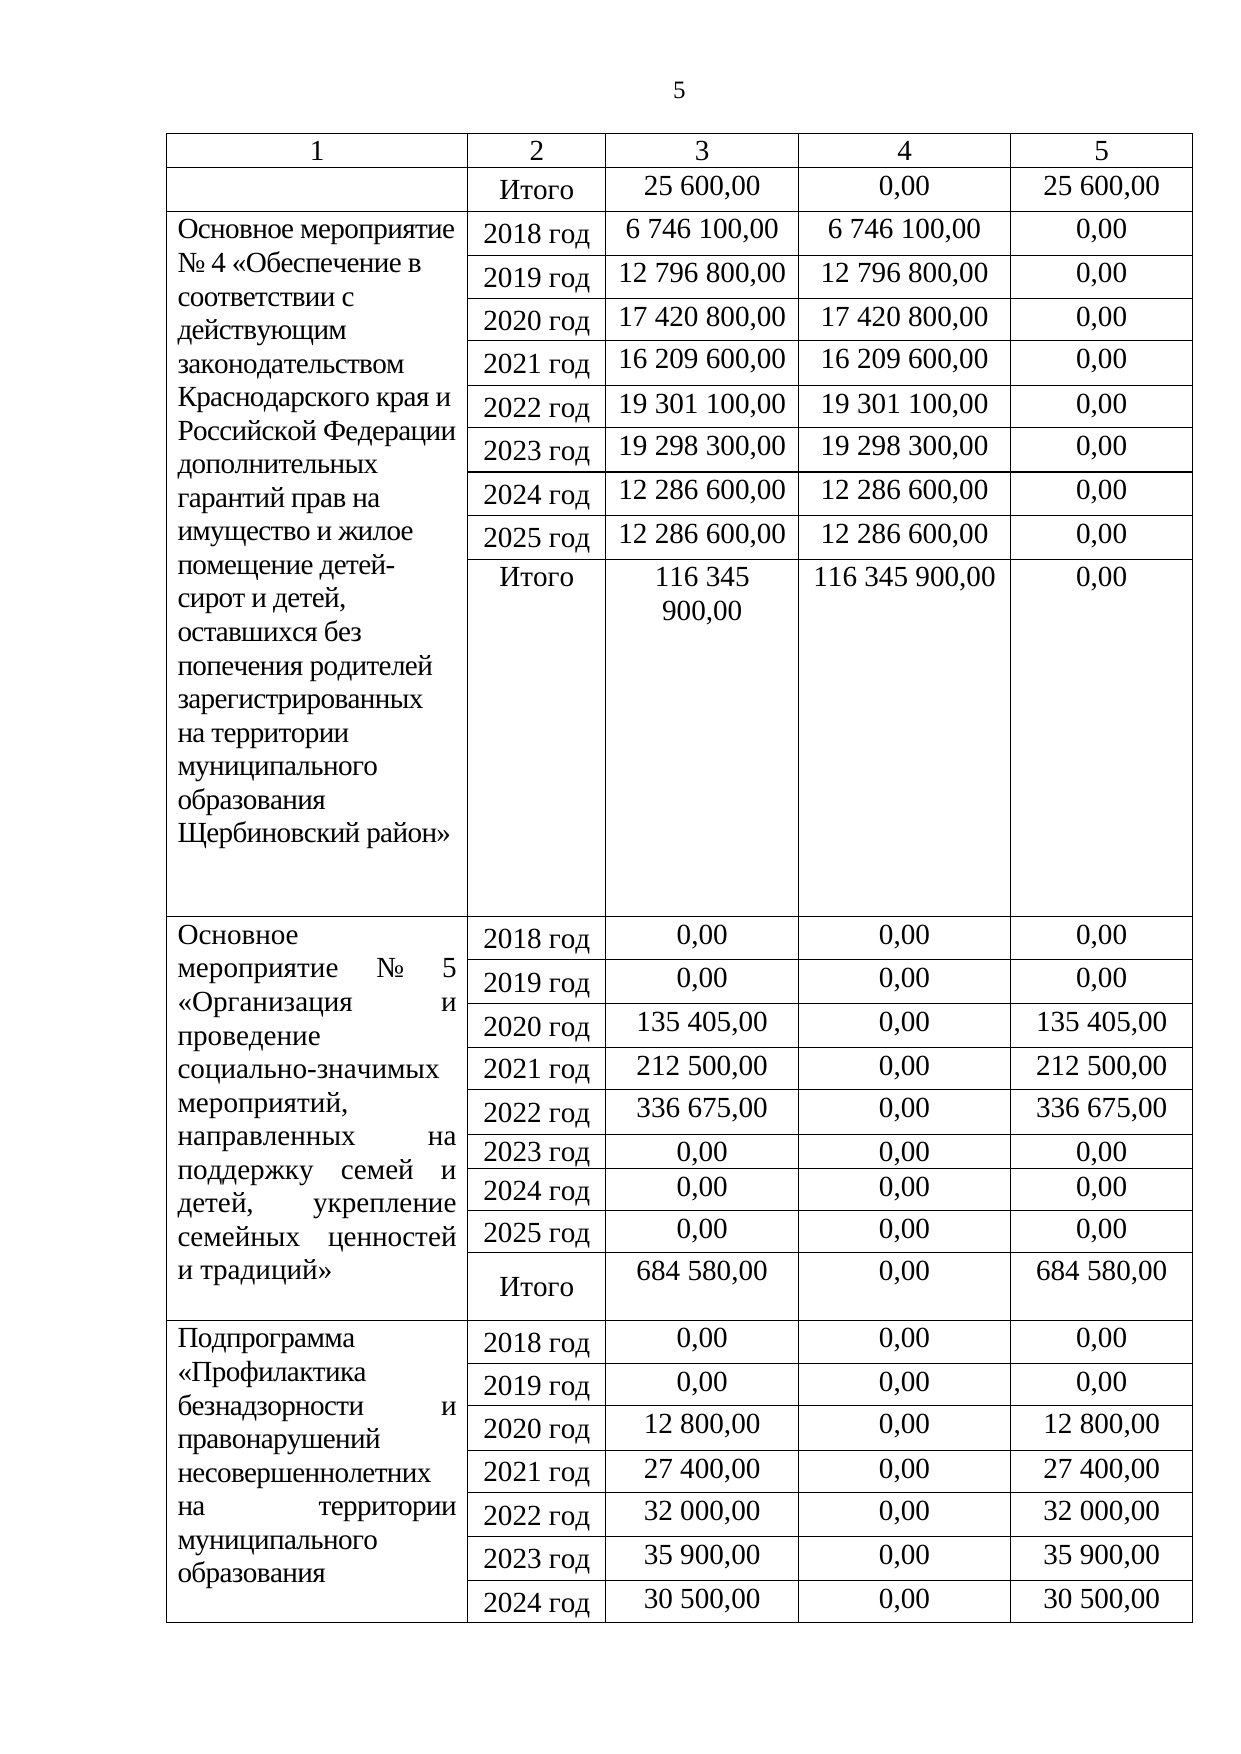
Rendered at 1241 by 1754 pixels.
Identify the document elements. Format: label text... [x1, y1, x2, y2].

table_cell 25 600,00 [1011, 168, 1192, 211]
table_cell 0,00 [1011, 1169, 1192, 1210]
table_cell 0,00 [799, 1493, 1010, 1536]
table_cell 0,00 [799, 1090, 1010, 1133]
table_cell 0,00 [1011, 341, 1192, 385]
table_cell 2021 год [468, 1048, 605, 1089]
table_cell 2019 год [468, 256, 605, 298]
table_cell 0,00 [606, 960, 798, 1003]
table_cell 2025 год [468, 1211, 605, 1252]
table_cell 0,00 [799, 1451, 1010, 1492]
table_cell 35 900,00 [1011, 1537, 1192, 1580]
table_cell 0,00 [606, 1364, 798, 1405]
table_cell 16 209 600,00 [799, 341, 1010, 385]
table_cell 30 500,00 [606, 1581, 798, 1622]
table_cell 2024 год [468, 473, 605, 515]
table_cell 12 286 600,00 [799, 516, 1010, 558]
table_cell 35 900,00 [606, 1537, 798, 1580]
table_cell 17 420 800,00 [799, 299, 1010, 340]
table_cell 0,00 [1011, 560, 1192, 916]
table_cell 0,00 [799, 1135, 1010, 1168]
table_cell 30 500,00 [1011, 1581, 1192, 1622]
table_cell 0,00 [1011, 1135, 1192, 1168]
table_header 3 [606, 134, 798, 167]
table_cell 0,00 [799, 1048, 1010, 1089]
table_cell 32 000,00 [606, 1493, 798, 1536]
table_cell 12 800,00 [606, 1406, 798, 1450]
table_cell 116 345 900,00 [606, 560, 798, 916]
table_cell 12 286 600,00 [606, 473, 798, 515]
table_cell 6 746 100,00 [799, 212, 1010, 254]
table_cell 19 301 100,00 [606, 386, 798, 427]
table_cell 2023 год [468, 428, 605, 471]
table_cell 0,00 [799, 1004, 1010, 1047]
table_cell 2021 год [468, 341, 605, 385]
table_cell 336 675,00 [1011, 1090, 1192, 1133]
table_cell 6 746 100,00 [606, 212, 798, 254]
table_cell 2024 год [468, 1581, 605, 1622]
table_cell 12 286 600,00 [606, 516, 798, 558]
table_cell 12 796 800,00 [799, 256, 1010, 298]
table_cell 0,00 [799, 1169, 1010, 1210]
table_cell 0,00 [1011, 473, 1192, 515]
table_cell 2020 год [468, 299, 605, 340]
table_cell Итого [468, 560, 605, 916]
table_cell 2021 год [468, 1451, 605, 1492]
table_cell 2022 год [468, 1493, 605, 1536]
table_cell 12 796 800,00 [606, 256, 798, 298]
table_cell 0,00 [799, 1364, 1010, 1405]
table_cell 0,00 [606, 917, 798, 959]
table_cell 2020 год [468, 1004, 605, 1047]
table_cell 2023 год [468, 1537, 605, 1580]
table_cell 2022 год [468, 1090, 605, 1133]
table_cell 19 298 300,00 [799, 428, 1010, 471]
table_cell 135 405,00 [1011, 1004, 1192, 1047]
table_cell Итого [468, 1253, 605, 1319]
table_cell 116 345 900,00 [799, 560, 1010, 916]
table_cell 17 420 800,00 [606, 299, 798, 340]
table_cell 0,00 [1011, 960, 1192, 1003]
table_header 2 [468, 134, 605, 167]
table_cell 0,00 [1011, 516, 1192, 558]
table_cell 0,00 [1011, 299, 1192, 340]
table_cell 0,00 [799, 960, 1010, 1003]
table_header 1 [167, 134, 467, 167]
table_cell 27 400,00 [1011, 1451, 1192, 1492]
table_cell 0,00 [799, 917, 1010, 959]
table_cell 0,00 [1011, 917, 1192, 959]
table_cell 2018 год [468, 212, 605, 254]
table_cell 27 400,00 [606, 1451, 798, 1492]
table_cell 12 800,00 [1011, 1406, 1192, 1450]
table_cell 2020 год [468, 1406, 605, 1450]
table_cell 212 500,00 [606, 1048, 798, 1089]
table_cell 684 580,00 [606, 1253, 798, 1319]
table_cell 2025 год [468, 516, 605, 558]
table_cell Основное мероприятие № 5 «Организация и проведение социально-значимых мероприятий, направленных на поддержку семей и детей, укрепление семейных ценностей и традиций» [167, 917, 467, 1319]
table_cell 0,00 [799, 1581, 1010, 1622]
table_cell 16 209 600,00 [606, 341, 798, 385]
table_cell 2019 год [468, 960, 605, 1003]
table_cell 0,00 [1011, 1364, 1192, 1405]
table_header 5 [1011, 134, 1192, 167]
table_cell 2023 год [468, 1135, 605, 1168]
table_cell 0,00 [1011, 1321, 1192, 1363]
table_cell 0,00 [1011, 1211, 1192, 1252]
table_cell 212 500,00 [1011, 1048, 1192, 1089]
table_cell 32 000,00 [1011, 1493, 1192, 1536]
table_cell 19 298 300,00 [606, 428, 798, 471]
table_cell 0,00 [1011, 256, 1192, 298]
table_cell 0,00 [1011, 386, 1192, 427]
table_cell 25 600,00 [606, 168, 798, 211]
table_cell 0,00 [799, 1211, 1010, 1252]
table_cell 0,00 [606, 1321, 798, 1363]
table_cell Итого [468, 168, 605, 211]
table_cell 2019 год [468, 1364, 605, 1405]
table_cell 19 301 100,00 [799, 386, 1010, 427]
table_cell 0,00 [1011, 212, 1192, 254]
table_cell 12 286 600,00 [799, 473, 1010, 515]
table_cell 0,00 [1011, 428, 1192, 471]
table_cell 0,00 [606, 1135, 798, 1168]
table_cell 2018 год [468, 1321, 605, 1363]
table_cell 2022 год [468, 386, 605, 427]
table_header 4 [799, 134, 1010, 167]
table_cell 0,00 [799, 1406, 1010, 1450]
table_cell 0,00 [799, 1253, 1010, 1319]
table_cell 0,00 [799, 168, 1010, 211]
table_cell 0,00 [799, 1321, 1010, 1363]
table_cell 336 675,00 [606, 1090, 798, 1133]
table_cell Подпрограмма «Профилактика безнадзорности и правонарушений несовершеннолетних на территории муниципального образования Щербиновский район» [167, 1321, 467, 1622]
table_cell 0,00 [606, 1169, 798, 1210]
table_cell Основное мероприятие № 4 «Обеспечение в соответствии с действующим законодательством Краснодарского края и Российской Федерации дополнительных гарантий прав на имущество и жилое помещение детей-сирот и детей, оставшихся без попечения родителей зарегистрированных на территории муниципального образования Щербиновский район» [167, 212, 467, 916]
table_cell 135 405,00 [606, 1004, 798, 1047]
table_cell 2018 год [468, 917, 605, 959]
table_cell 0,00 [799, 1537, 1010, 1580]
table_cell 684 580,00 [1011, 1253, 1192, 1319]
table_cell 2024 год [468, 1169, 605, 1210]
table_cell 0,00 [606, 1211, 798, 1252]
